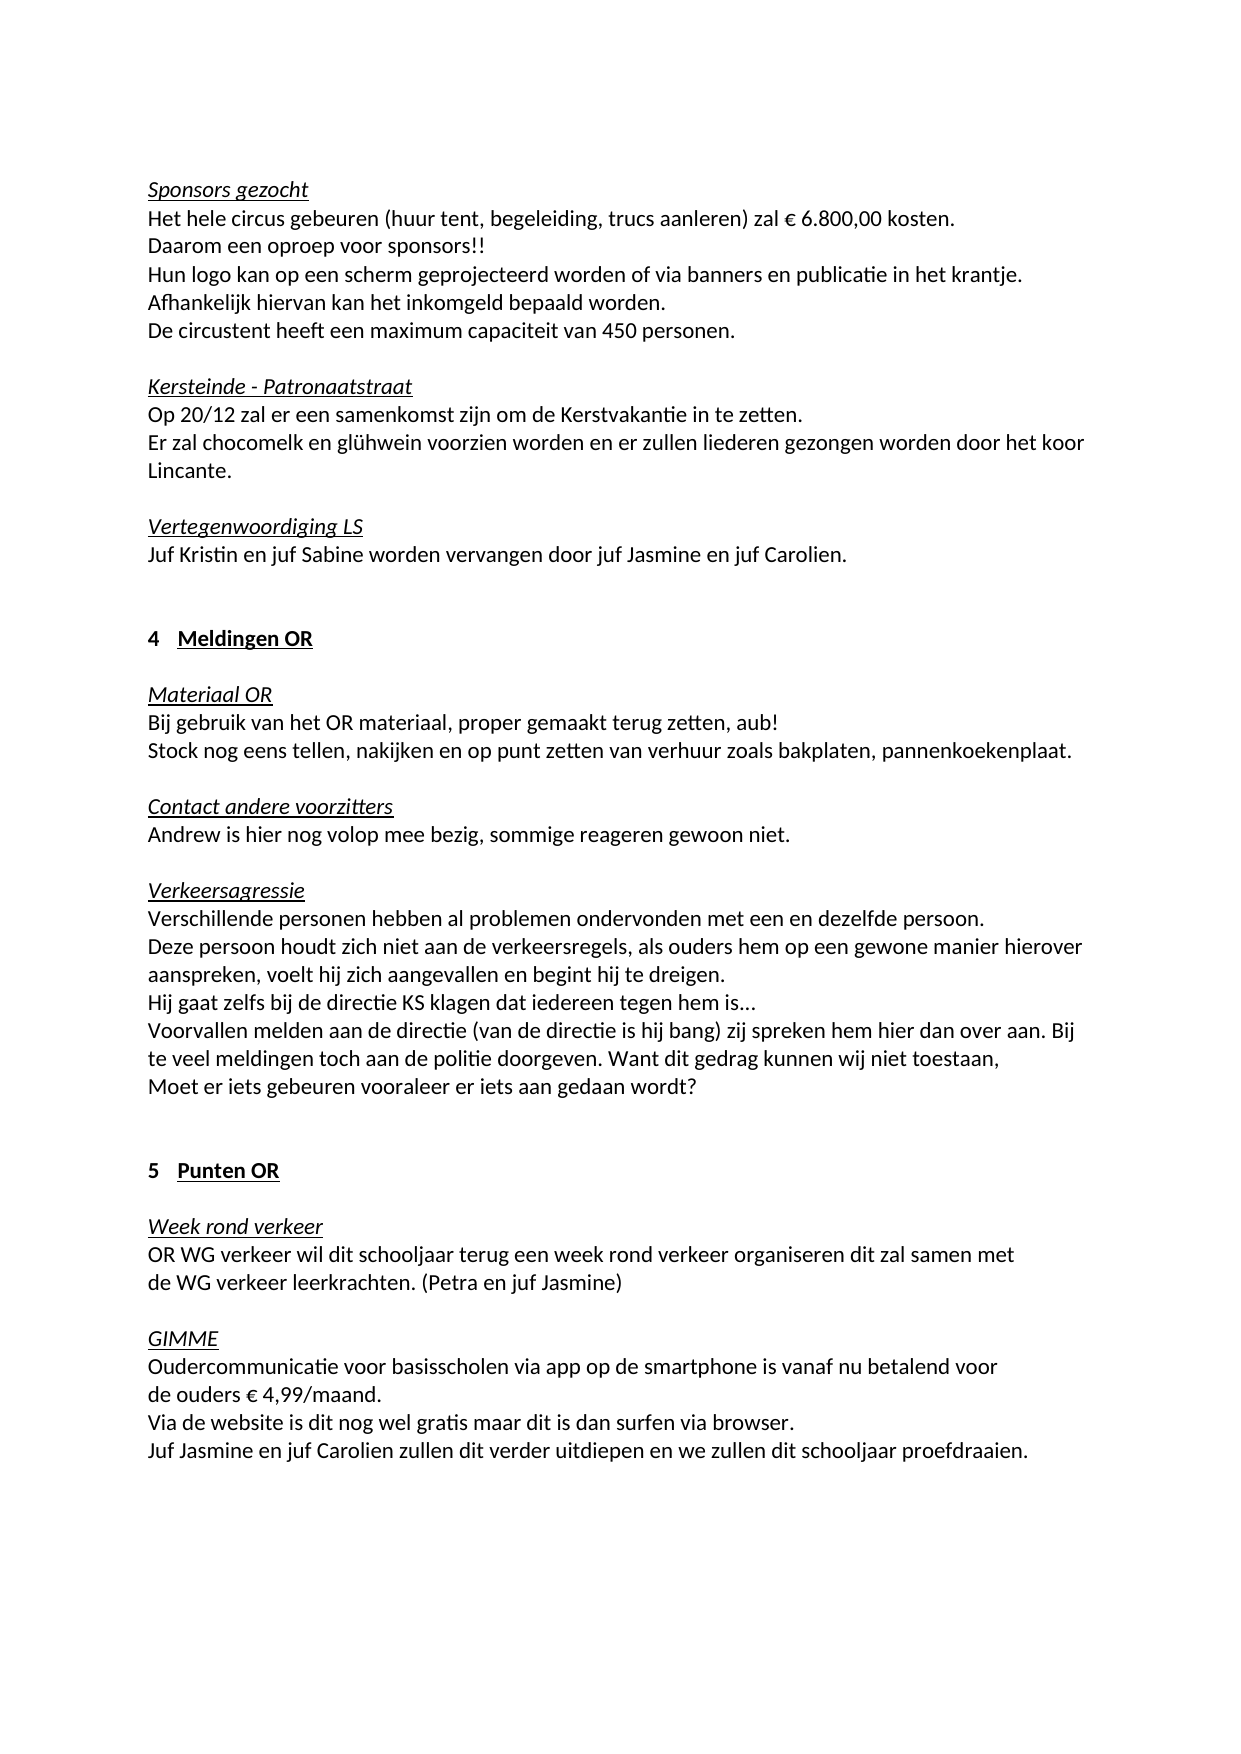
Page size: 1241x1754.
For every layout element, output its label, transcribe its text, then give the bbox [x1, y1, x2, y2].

text Voorvallen melden aan de directie (van de directie is hij bang) zij spreken hem hier dan over aan. Bij te veel meldingen toch aan de politie doorgeven. Want dit gedrag kunnen wij niet toestaan, [148, 1016, 1093, 1072]
text Afhankelijk hiervan kan het inkomgeld bepaald worden. [148, 288, 1093, 316]
text Deze persoon houdt zich niet aan de verkeersregels, als ouders hem op een gewone manier hierover aanspreken, voelt hij zich aangevallen en begint hij te dreigen. [148, 932, 1093, 988]
text Op 20/12 zal er een samenkomst zijn om de Kerstvakantie in te zetten. [148, 400, 1093, 428]
text Verschillende personen hebben al problemen ondervonden met een en dezelfde persoon. [148, 904, 1093, 932]
text Hij gaat zelfs bij de directie KS klagen dat iedereen tegen hem is... [148, 988, 1093, 1016]
list Meldingen OR [148, 624, 1093, 652]
text Contact andere voorzitters [148, 792, 1093, 820]
text Daarom een oproep voor sponsors!! [148, 232, 1093, 260]
text Via de website is dit nog wel gratis maar dit is dan surfen via browser. Juf Jasmine en juf Carolien zullen dit verder uitdiepen en we zullen dit schooljaar proefdraaien. [148, 1408, 1093, 1464]
text Moet er iets gebeuren vooraleer er iets aan gedaan wordt? [148, 1072, 1093, 1100]
text Week rond verkeer OR WG verkeer wil dit schooljaar terug een week rond verkeer organiseren dit zal samen met [148, 1212, 1093, 1268]
text de ouders € 4,99/maand. [148, 1381, 1093, 1408]
text Verkeersagressie [148, 876, 1093, 904]
text Kersteinde - Patronaatstraat [148, 372, 1093, 400]
text Oudercommunicatie voor basisscholen via app op de smartphone is vanaf nu betalend voor [148, 1352, 1093, 1381]
text Juf Kristin en juf Sabine worden vervangen door juf Jasmine en juf Carolien. [148, 540, 1093, 568]
text Stock nog eens tellen, nakijken en op punt zetten van verhuur zoals bakplaten, pannenkoekenplaat. [148, 736, 1093, 764]
text GIMME [148, 1324, 1093, 1352]
text Vertegenwoordiging LS [148, 512, 1093, 540]
text Materiaal OR [148, 680, 1093, 708]
text Andrew is hier nog volop mee bezig, sommige reageren gewoon niet. [148, 820, 1093, 848]
text Bij gebruik van het OR materiaal, proper gemaakt terug zetten, aub! [148, 708, 1093, 736]
text De circustent heeft een maximum capaciteit van 450 personen. [148, 316, 1093, 344]
text Hun logo kan op een scherm geprojecteerd worden of via banners en publicatie in het krantje. [148, 260, 1093, 288]
text Er zal chocomelk en glühwein voorzien worden en er zullen liederen gezongen worden door het koor Lincante. [148, 428, 1093, 484]
list Punten OR [148, 1156, 1093, 1184]
text de WG verkeer leerkrachten. (Petra en juf Jasmine) [148, 1268, 1093, 1296]
text Sponsors gezocht [148, 176, 1093, 204]
text Het hele circus gebeuren (huur tent, begeleiding, trucs aanleren) zal € 6.800,00 kosten. [148, 204, 1093, 232]
